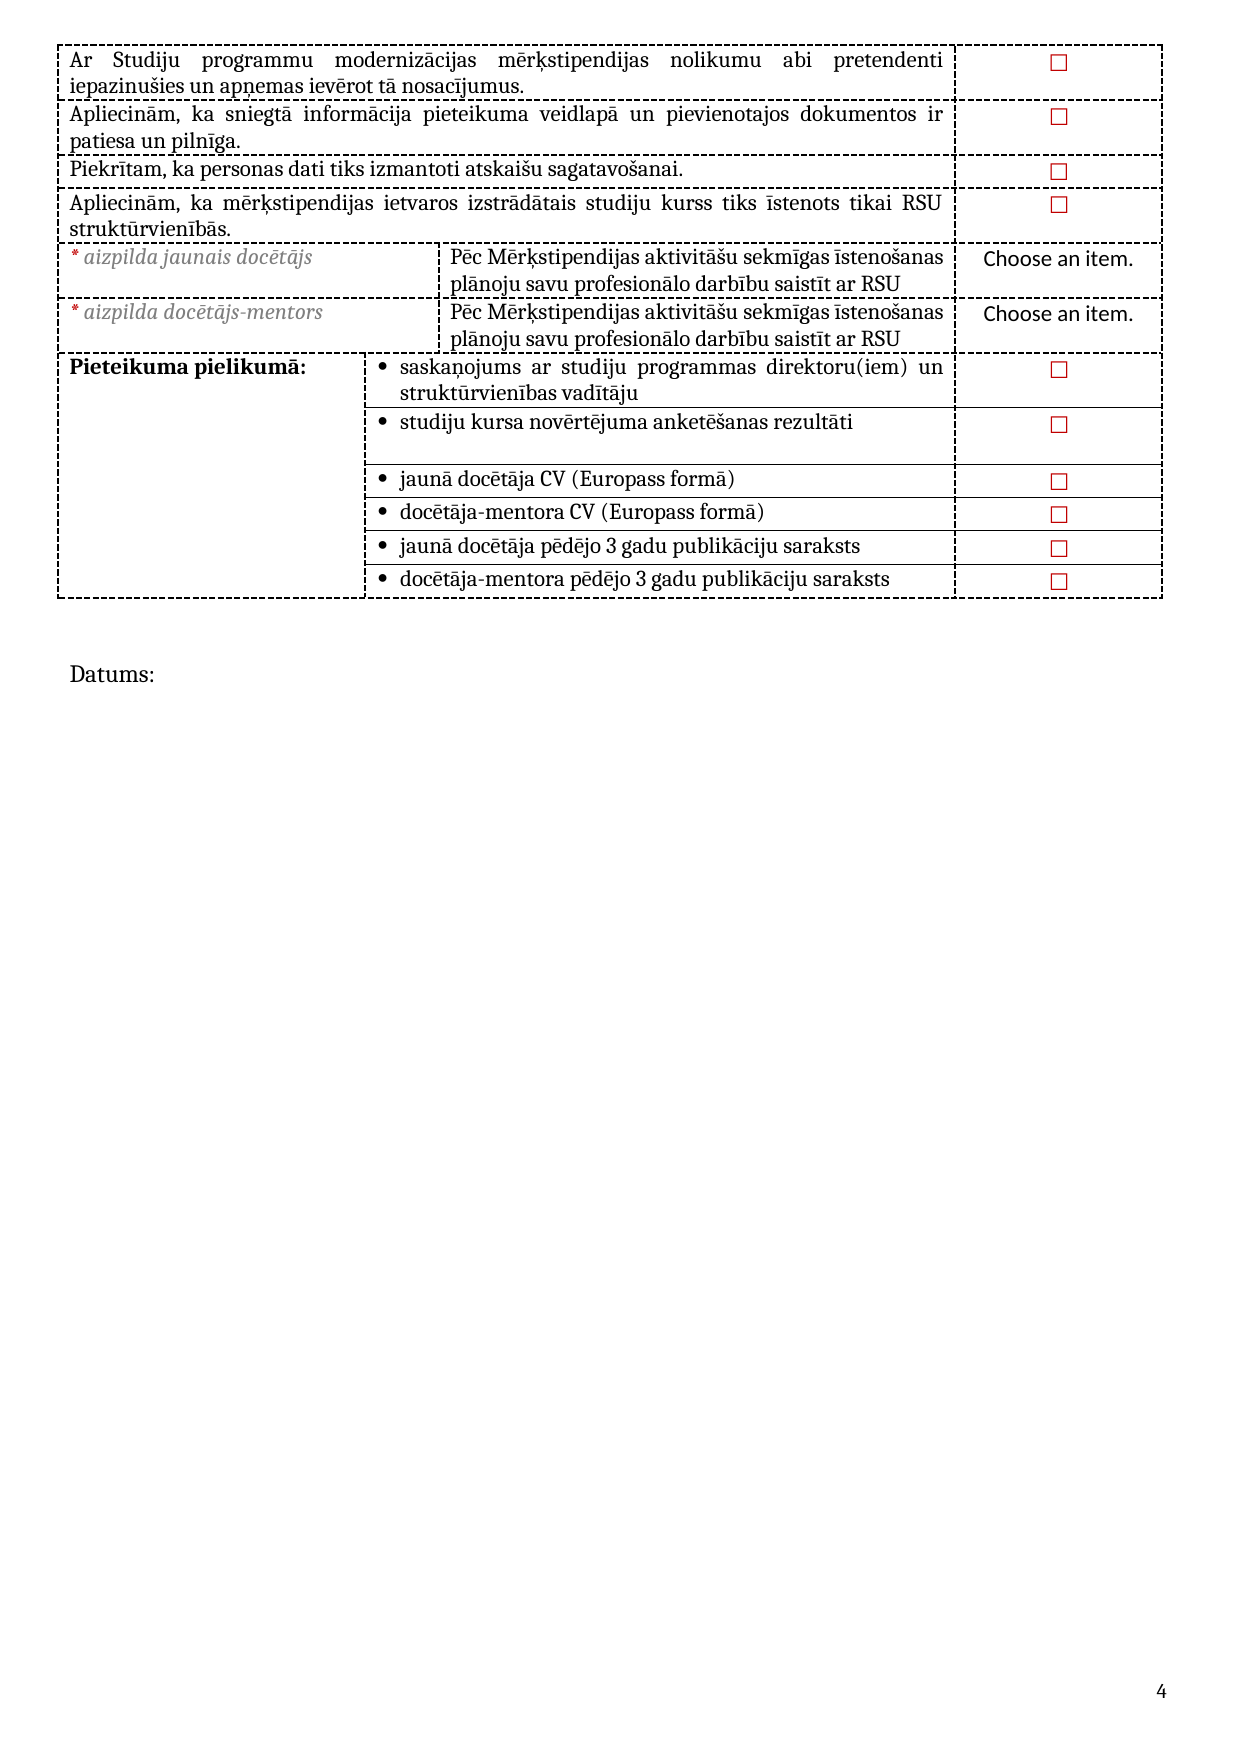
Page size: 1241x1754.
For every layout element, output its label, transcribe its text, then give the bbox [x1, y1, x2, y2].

table_cell Pieteikuma pielikumā: [58, 352, 365, 597]
table_cell jaunā docētāja CV (Europass formā) [365, 465, 955, 497]
table_cell * aizpilda jaunais docētājs [58, 242, 438, 297]
table_cell [955, 352, 1162, 406]
table_cell Apliecinām, ka sniegtā informācija pieteikuma veidlapā un pievienotajos dokumentos ir patiesa un pilnīga. [58, 99, 955, 154]
table_cell [955, 565, 1162, 597]
table_cell Pēc Mērķstipendijas aktivitāšu sekmīgas īstenošanas plānoju savu profesionālo darbību saistīt ar RSU [439, 242, 955, 297]
table_cell [955, 498, 1162, 530]
table_cell [955, 154, 1162, 187]
table_cell Pēc Mērķstipendijas aktivitāšu sekmīgas īstenošanas plānoju savu profesionālo darbību saistīt ar RSU [439, 297, 955, 352]
table_cell [955, 408, 1162, 464]
table_cell [955, 531, 1162, 564]
table_cell [955, 187, 1162, 242]
table_cell * aizpilda docētājs-mentors [58, 297, 438, 352]
table_header [955, 44, 1162, 99]
table_cell [955, 99, 1162, 154]
table_cell docētāja-mentora CV (Europass formā) [365, 498, 955, 530]
text Datums: [69, 659, 1167, 688]
table_cell jaunā docētāja pēdējo 3 gadu publikāciju saraksts [365, 531, 955, 564]
table_cell saskaņojums ar studiju programmas direktoru(iem) un struktūrvienības vadītāju [365, 352, 955, 406]
table_cell studiju kursa novērtējuma anketēšanas rezultāti [365, 408, 955, 464]
table_cell Piekrītam, ka personas dati tiks izmantoti atskaišu sagatavošanai. [58, 154, 955, 187]
table_cell docētāja-mentora pēdējo 3 gadu publikāciju saraksts [365, 565, 955, 597]
table_cell [955, 465, 1162, 497]
table_cell Apliecinām, ka mērķstipendijas ietvaros izstrādātais studiju kurss tiks īstenots tikai RSU struktūrvienībās. [58, 187, 955, 242]
table_header Ar Studiju programmu modernizācijas mērķstipendijas nolikumu abi pretendenti iepazinušies un apņemas ievērot tā nosacījumus. [58, 44, 955, 99]
